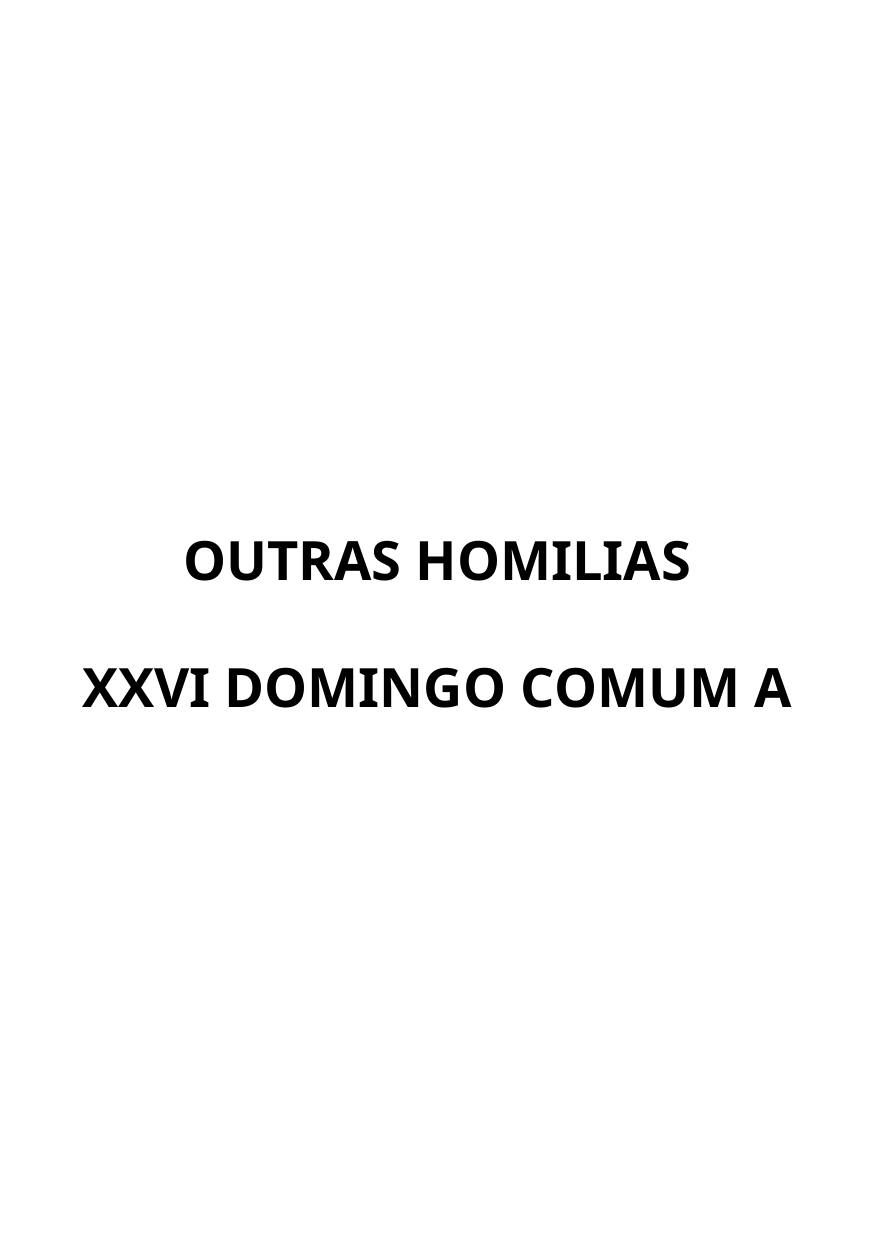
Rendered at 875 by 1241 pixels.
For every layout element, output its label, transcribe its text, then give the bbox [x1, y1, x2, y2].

text OUTRAS HOMILIAS [75, 522, 799, 596]
text XXVI DOMINGO COMUM A [75, 649, 799, 723]
